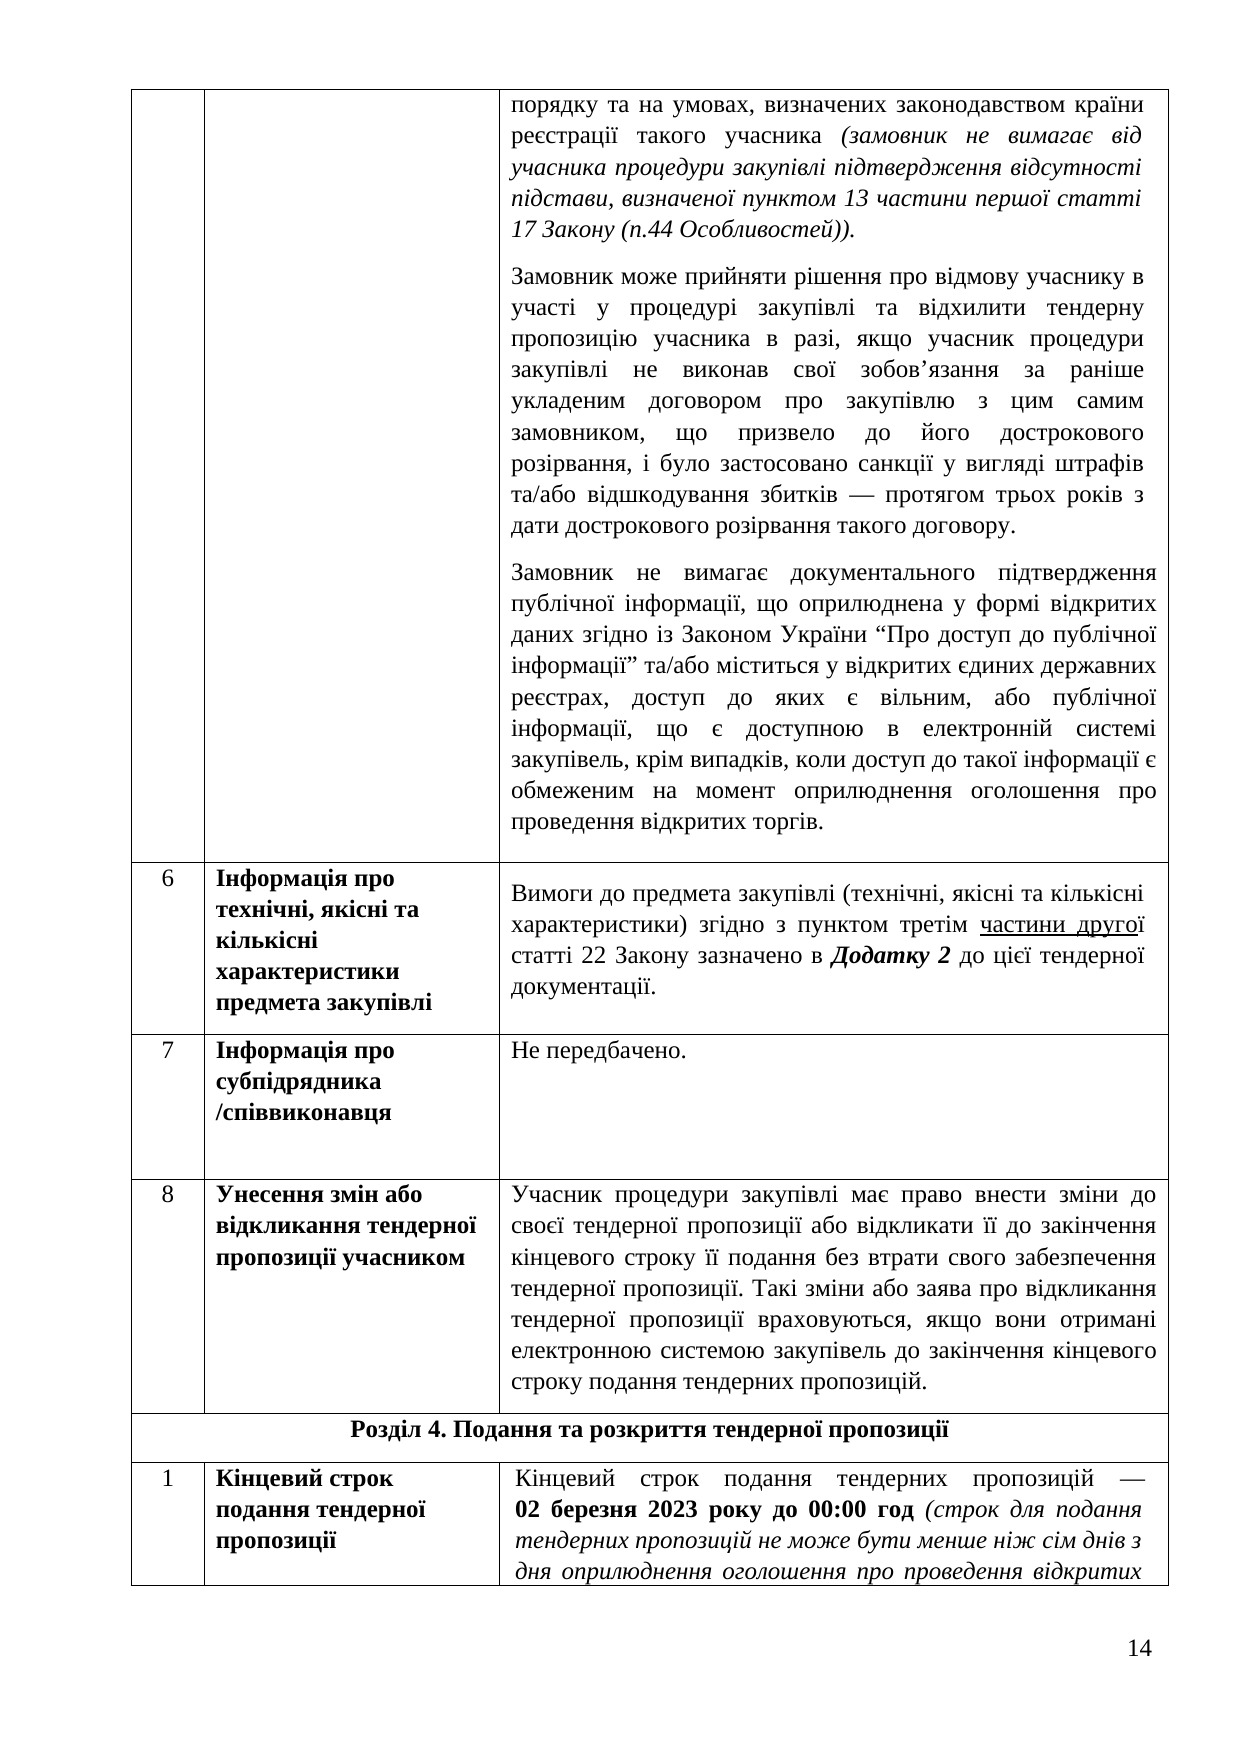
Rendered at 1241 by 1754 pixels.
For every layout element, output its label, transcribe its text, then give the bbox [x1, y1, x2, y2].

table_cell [500, 90, 1168, 862]
table_cell 7 [132, 1035, 204, 1178]
table_cell 1 [132, 1463, 204, 1585]
table_cell 6 [132, 863, 204, 1034]
table_cell Вимоги до предмета закупівлі (технічні, якісні та кількісні характеристики) згідно з пунктом третім частини другої статті 22 Закону зазначено в Додатку 2 до цієї тендерної документації. [500, 863, 1168, 1034]
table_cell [205, 1463, 499, 1585]
table_cell Унесення змін або відкликання тендерної пропозиції учасником [205, 1180, 499, 1413]
table_cell 5 [132, 90, 204, 862]
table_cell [500, 1463, 1168, 1585]
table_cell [205, 90, 499, 862]
table_cell Розділ 4. Подання та розкриття тендерної пропозиції [132, 1414, 1168, 1462]
table_cell 8 [132, 1180, 204, 1413]
table_cell Інформація про субпідрядника /співвиконавця [205, 1035, 499, 1178]
table_cell Не передбачено. [500, 1035, 1168, 1178]
table_cell Учасник процедури закупівлі має право внести зміни до своєї тендерної пропозиції або відкликати її до закінчення кінцевого строку її подання без втрати свого забезпечення тендерної пропозиції. Такі зміни або заява про відкликання тендерної пропозиції враховуються, якщо вони отримані електронною системою закупівель до закінчення кінцевого строку подання тендерних пропозицій. [500, 1180, 1168, 1413]
table_cell Інформація про технічні, якісні та кількісні характеристики предмета закупівлі [205, 863, 499, 1034]
